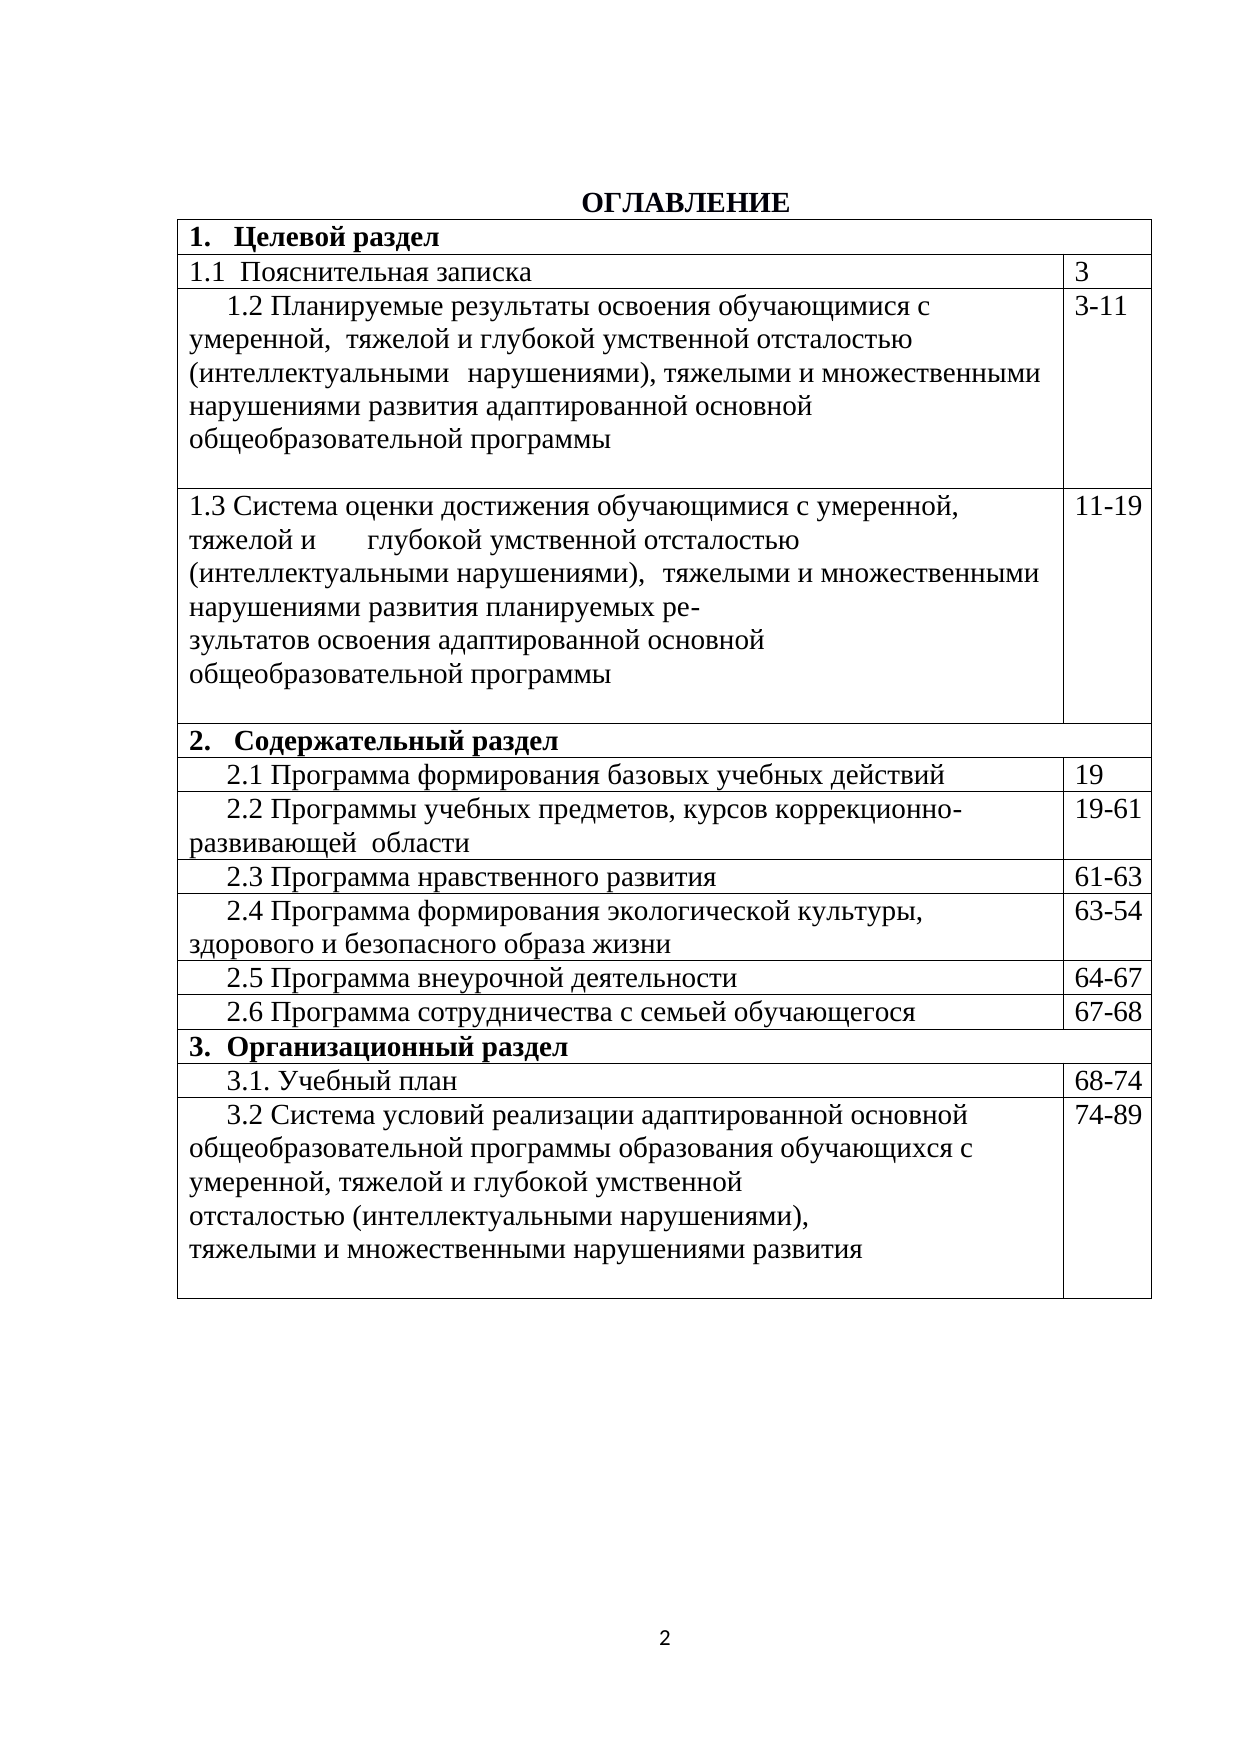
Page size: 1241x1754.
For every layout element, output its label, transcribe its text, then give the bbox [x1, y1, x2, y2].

table_cell 1.1 Пояснительная записка [178, 255, 1063, 288]
text ОГЛАВЛЕНИЕ [581, 186, 1154, 219]
table_cell 2.1 Программа формирования базовых учебных действий [178, 758, 1063, 791]
table_cell 61-63 [1064, 860, 1151, 893]
table_cell 1.2 Планируемые результаты освоения обучающимися с умеренной, тяжелой и глубокой умственной отсталостью (интеллектуальными нарушениями), тяжелыми и множественными нарушениями развития адаптированной основной общеобразовательной программы [178, 289, 1063, 488]
table_cell 3 [1064, 255, 1151, 288]
table_cell 3-11 [1064, 289, 1151, 488]
table_cell 3.2 Система условий реализации адаптированной основной общеобразовательной программы образования обучающихся с умеренной, тяжелой и глубокой умственной отсталостью (интеллектуальными нарушениями), тяжелыми и множественными нарушениями развития [178, 1098, 1063, 1298]
table_cell 2.4 Программа формирования экологической культуры, здорового и безопасного образа жизни [178, 894, 1063, 960]
table_cell 19 [1064, 758, 1151, 791]
table_cell 1.3 Система оценки достижения обучающимися с умеренной, тяжелой и глубокой умственной отсталостью (интеллектуальными нарушениями), тяжелыми и множественными нарушениями развития планируемых ре- зультатов освоения адаптированной основной общеобразовательной программы [178, 489, 1063, 723]
table_cell 3.1. Учебный план [178, 1064, 1063, 1097]
table_cell 64-67 [1064, 961, 1151, 994]
table_cell 68-74 [1064, 1064, 1151, 1097]
table_cell 63-54 [1064, 894, 1151, 960]
table_cell 2.6 Программа сотрудничества с семьей обучающегося [178, 995, 1063, 1028]
table_cell 2.5 Программа внеурочной деятельности [178, 961, 1063, 994]
table_cell 2.3 Программа нравственного развития [178, 860, 1063, 893]
table_cell 2. Содержательный раздел [178, 724, 1151, 757]
table_cell 11-19 [1064, 489, 1151, 723]
table_cell 2.2 Программы учебных предметов, курсов коррекционно-развивающей области [178, 792, 1063, 858]
table_header 1. Целевой раздел [178, 220, 1151, 253]
table_cell 3. Организационный раздел [178, 1030, 1151, 1063]
table_cell 19-61 [1064, 792, 1151, 858]
table_cell 74-89 [1064, 1098, 1151, 1298]
table_cell 67-68 [1064, 995, 1151, 1028]
